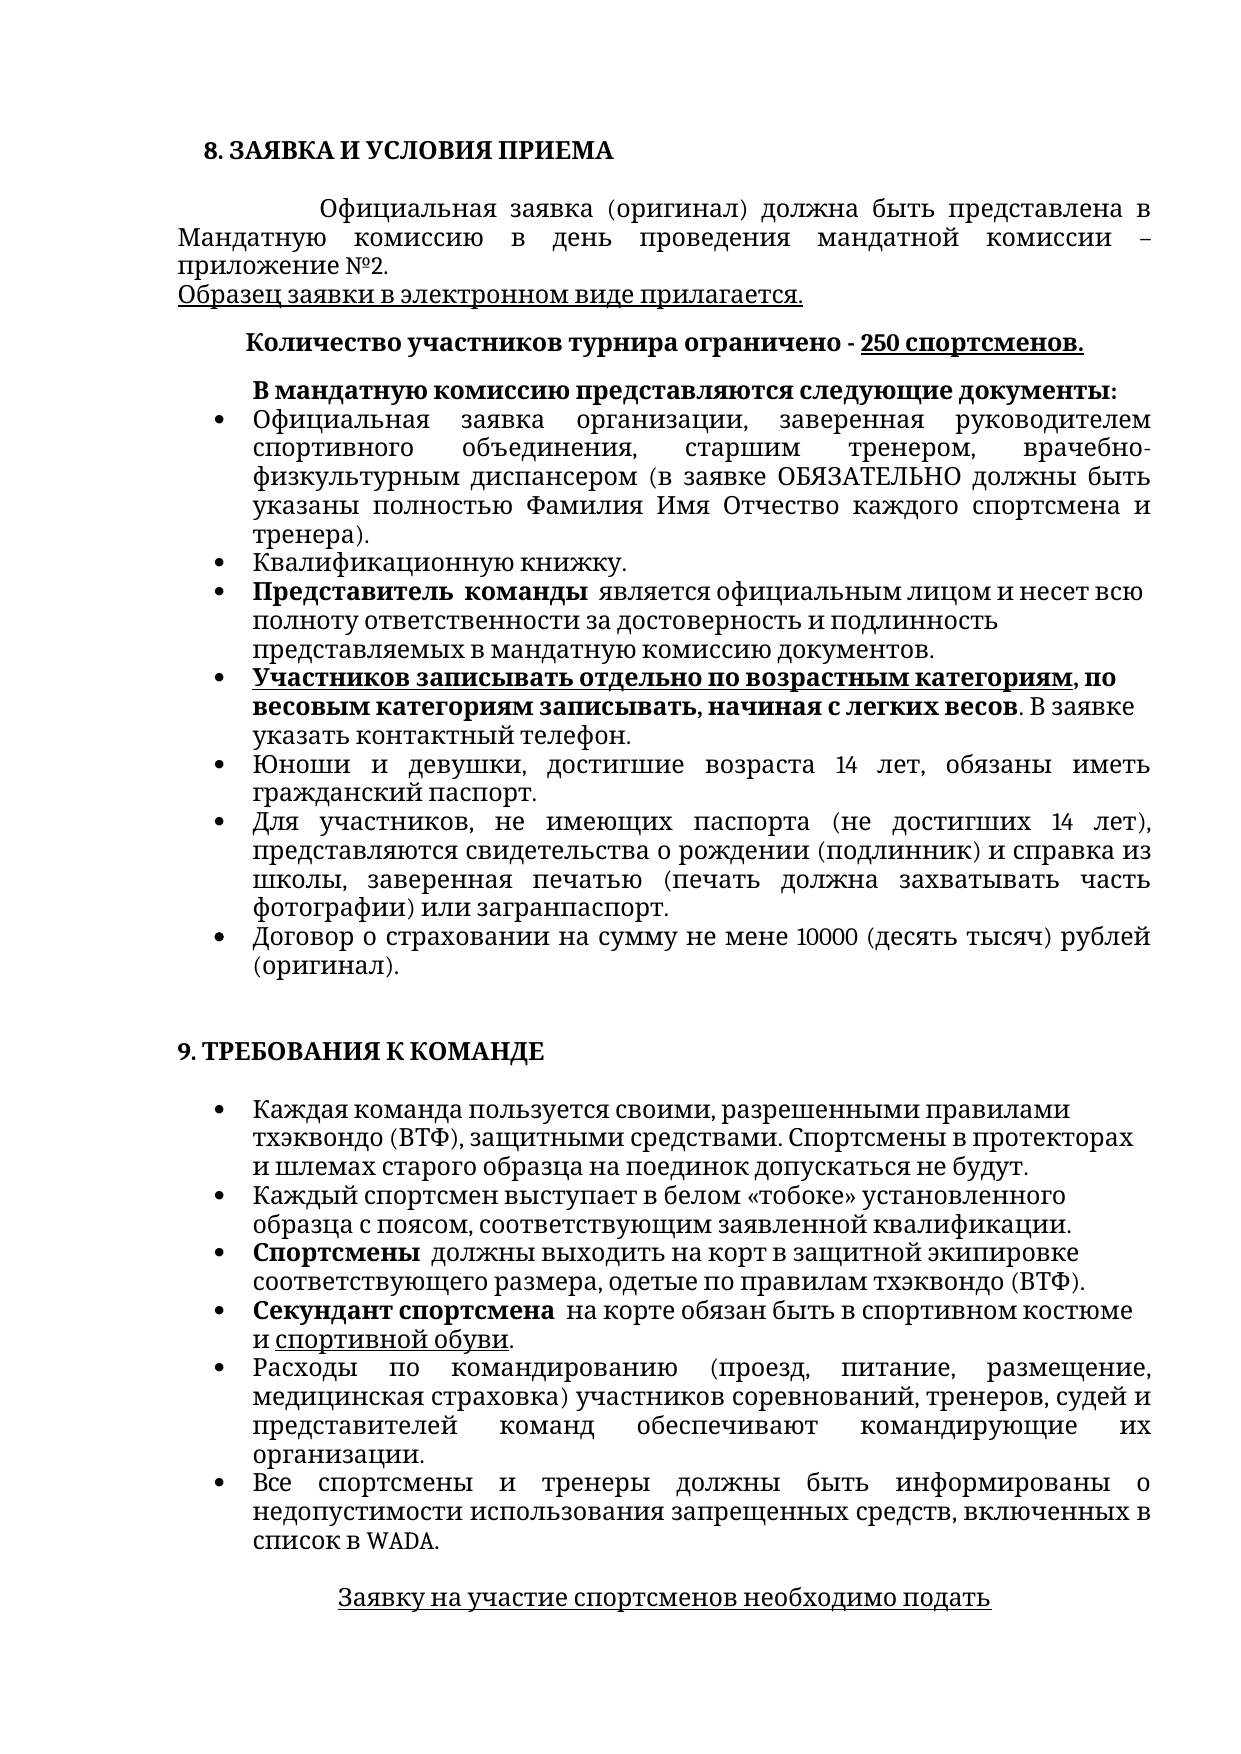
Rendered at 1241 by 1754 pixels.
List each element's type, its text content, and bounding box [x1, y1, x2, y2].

list Юноши и девушки, достигшие возраста 14 лет, обязаны иметь гражданский паспорт. [215, 751, 1152, 808]
text Официальная заявка (оригинал) должна быть представлена в Мандатную комиссию в день проведения мандатной комиссии – приложение №2. [177, 195, 1152, 281]
list Представитель команды является официальным лицом и несет всю полноту ответственности за достоверность и подлинность представляемых в мандатную комиссию документов. [215, 578, 1152, 664]
list Квалификационную книжку. [215, 549, 1152, 578]
text В мандатную комиссию представляются следующие документы: [177, 377, 1152, 406]
list Спортсмены должны выходить на корт в защитной экипировке соответствующего размера, одетые по правилам тхэквондо (ВТФ). [215, 1239, 1152, 1297]
text Заявку на участие спортсменов необходимо подать [177, 1584, 1152, 1613]
text Количество участников турнира ограничено - 250 спортсменов. [177, 329, 1152, 358]
text 9. ТРЕБОВАНИЯ К КОМАНДЕ [177, 1038, 1152, 1067]
list Секундант спортсмена на корте обязан быть в спортивном костюме и спортивной обуви. [215, 1297, 1152, 1354]
text Образец заявки в электронном виде прилагается. [177, 281, 1152, 310]
list Все спортсмены и тренеры должны быть информированы о недопустимости использования запрещенных средств, включенных в список в WADA. [215, 1469, 1152, 1556]
text 8. ЗАЯВКА И УСЛОВИЯ ПРИЕМА [204, 137, 1152, 166]
list Каждый спортсмен выступает в белом «тобоке» установленного образца с поясом, соответствующим заявленной квалификации. [215, 1182, 1152, 1239]
list Расходы по командированию (проезд, питание, размещение, медицинская страховка) участников соревнований, тренеров, судей и представителей команд обеспечивают командирующие их организации. [215, 1354, 1152, 1469]
list Участников записывать отдельно по возрастным категориям, по весовым категориям записывать, начиная с легких весов. В заявке указать контактный телефон. [215, 664, 1152, 751]
list Каждая команда пользуется своими, разрешенными правилами тхэквондо (ВТФ), защитными средствами. Спортсмены в протекторах и шлемах старого образца на поединок допускаться не будут. [215, 1096, 1152, 1182]
list Договор о страховании на сумму не мене 10000 (десять тысяч) рублей (оригинал). [215, 923, 1152, 981]
list Для участников, не имеющих паспорта (не достигших 14 лет), представляются свидетельства о рождении (подлинник) и справка из школы, заверенная печатью (печать должна захватывать часть фотографии) или загранпаспорт. [215, 808, 1152, 923]
list Официальная заявка организации, заверенная руководителем спортивного объединения, старшим тренером, врачебно-физкультурным диспансером (в заявке ОБЯЗАТЕЛЬНО должны быть указаны полностью Фамилия Имя Отчество каждого спортсмена и тренера). [215, 406, 1152, 549]
